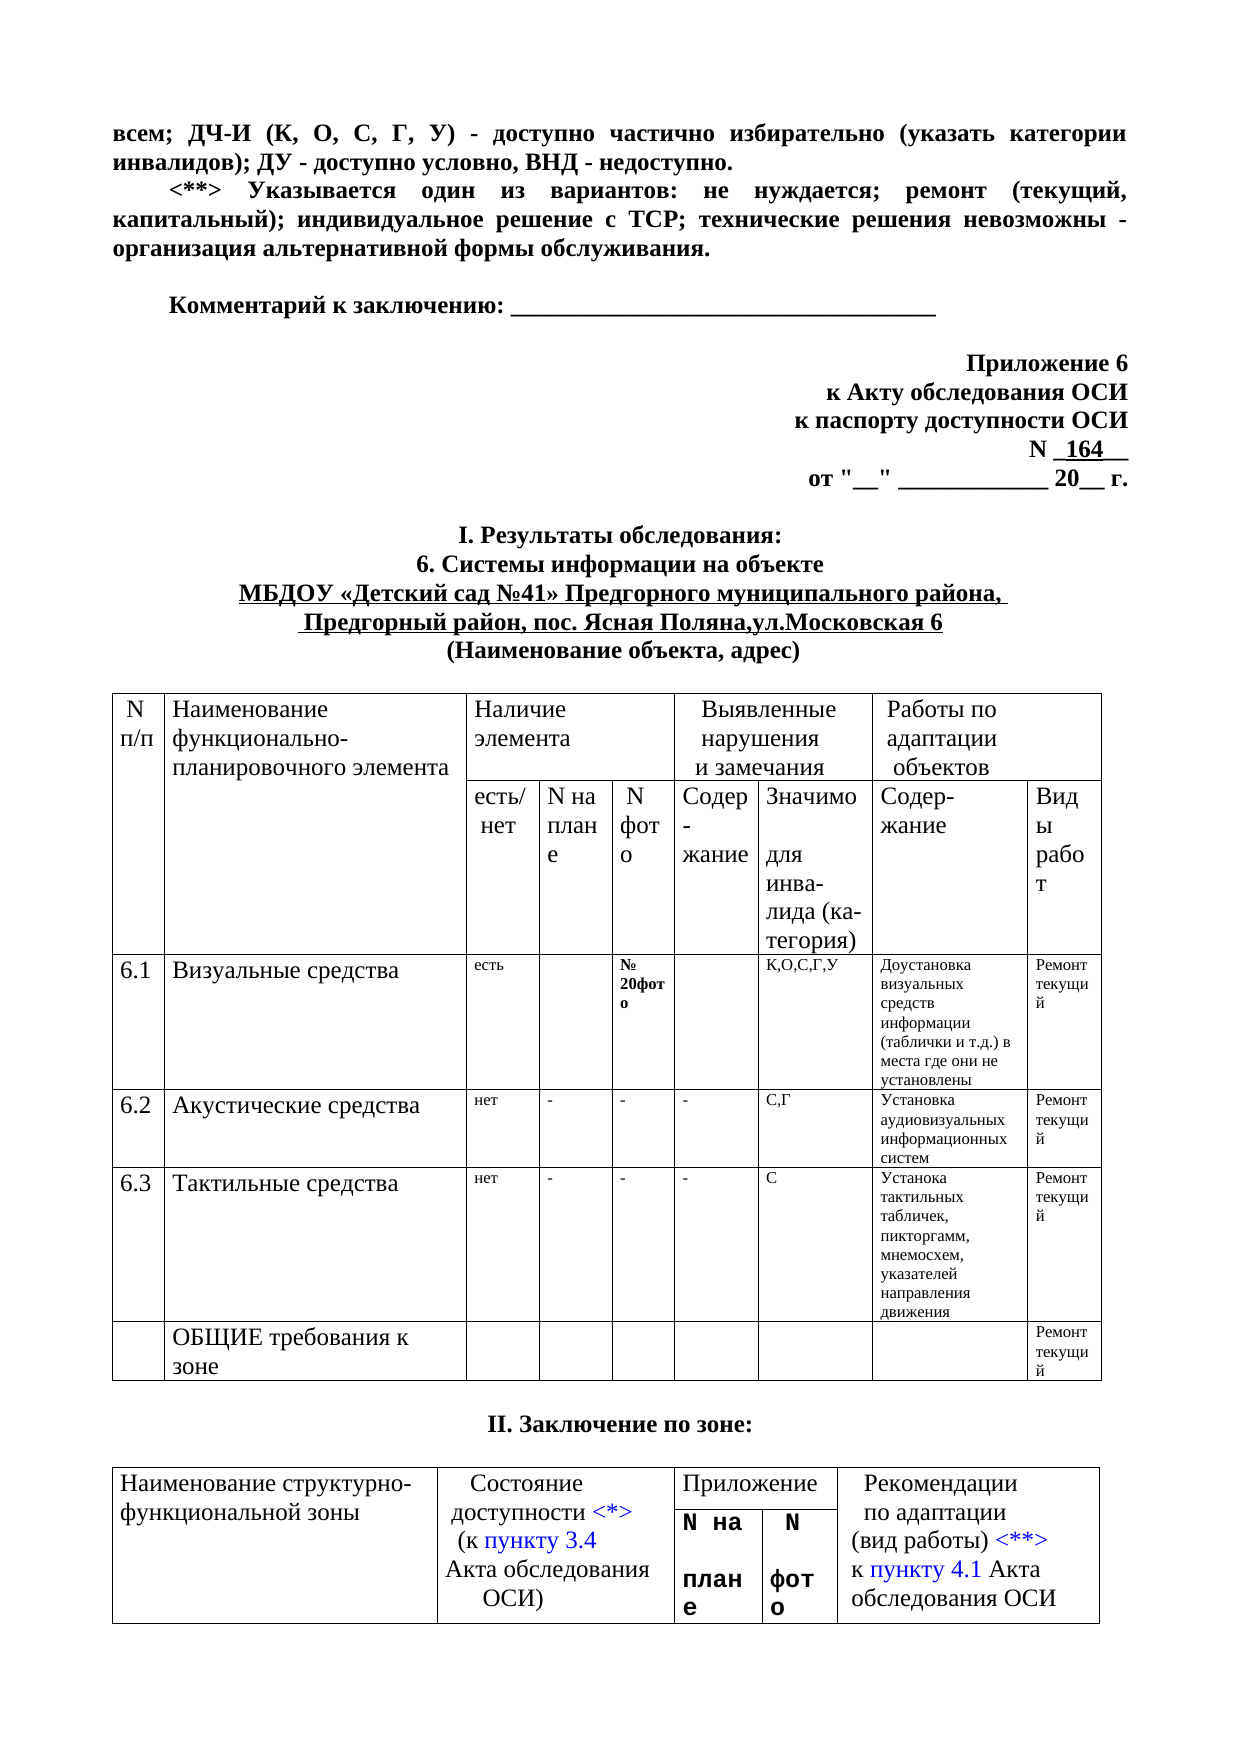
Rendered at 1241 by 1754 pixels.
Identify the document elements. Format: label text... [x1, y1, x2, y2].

table_cell есть [467, 955, 539, 1089]
table_cell есть/ нет [467, 781, 539, 954]
text Предгорный район, пос. Ясная Поляна,ул.Московская 6 [112, 607, 1128, 636]
table_header Наименование структурно- функциональной зоны [113, 1468, 437, 1623]
table_cell N фото [763, 1510, 837, 1623]
table_cell [613, 1322, 674, 1380]
table_cell [675, 955, 758, 1089]
table_cell - [540, 1168, 612, 1321]
table_cell Ремонт текущий [1028, 1322, 1101, 1380]
table_cell N фото [613, 781, 674, 954]
text II. Заключение по зоне: [112, 1409, 1128, 1438]
table_cell Значимо для инва- лида (ка- тегория) [759, 781, 872, 954]
table_cell Тактильные средства [165, 1168, 466, 1321]
table_cell [540, 955, 612, 1089]
table_cell [759, 1322, 872, 1380]
table_cell [873, 1322, 1027, 1380]
table_cell - [540, 1090, 612, 1167]
text от "__" ____________ 20__ г. [112, 463, 1128, 492]
table_cell Ремонт текущий [1028, 1168, 1101, 1321]
text к паспорту доступности ОСИ [112, 406, 1128, 434]
text 6. Системы информации на объекте [112, 549, 1128, 578]
table_cell [467, 1322, 539, 1380]
table_cell Акустические средства [165, 1090, 466, 1167]
table_header Состояние доступности <*> (к пункту 3.4 Акта обследования ОСИ) [438, 1468, 674, 1623]
text МБДОУ «Детский сад №41» Предгорного муниципального района, [112, 578, 1128, 607]
table_cell Визуальные средства [165, 955, 466, 1089]
text Комментарий к заключению: __________________________________ [112, 291, 1128, 319]
table_cell [113, 1322, 164, 1380]
table_header Приложение [675, 1468, 837, 1509]
table_header Рекомендации по адаптации (вид работы) <**> к пункту 4.1 Акта обследования ОСИ [838, 1468, 1099, 1623]
table_cell [675, 1322, 758, 1380]
table_cell Содер- жание [873, 781, 1027, 954]
table_cell К,О,С,Г,У [759, 955, 872, 1089]
table_cell Доустановка визуальных средств информации (таблички и т.д.) в места где они не установлены [873, 955, 1027, 1089]
table_cell нет [467, 1168, 539, 1321]
table_header N п/п [113, 694, 164, 954]
text <**> Указывается один из вариантов: не нуждается; ремонт (текущий, капитальный); индивидуальное решение с ТСР; технические решения невозможны - организация альтернативной формы обслуживания. [112, 176, 1128, 262]
table_header Наименование функционально- планировочного элемента [165, 694, 466, 954]
text N _164__ [112, 434, 1128, 463]
table_cell N на плане [675, 1510, 762, 1623]
table_cell Ремонт текущий [1028, 955, 1101, 1089]
table_cell - [613, 1090, 674, 1167]
table_header Наличие элемента [467, 694, 674, 780]
table_cell № 20фото [613, 955, 674, 1089]
table_cell Содер- жание [675, 781, 758, 954]
table_cell 6.3 [113, 1168, 164, 1321]
table_cell Устанока тактильных табличек, пикторгамм, мнемосхем, указателей направления движения [873, 1168, 1027, 1321]
table_cell 6.1 [113, 955, 164, 1089]
table_cell N на плане [540, 781, 612, 954]
table_header Работы по адаптации объектов [873, 694, 1101, 780]
table_cell - [675, 1168, 758, 1321]
table_cell нет [467, 1090, 539, 1167]
table_cell Виды работ [1028, 781, 1101, 954]
table_header Выявленные нарушения и замечания [675, 694, 872, 780]
table_cell Ремонт текущий [1028, 1090, 1101, 1167]
text к Акту обследования ОСИ [112, 377, 1128, 406]
table_cell С [759, 1168, 872, 1321]
table_cell - [675, 1090, 758, 1167]
table_cell 6.2 [113, 1090, 164, 1167]
table_cell [540, 1322, 612, 1380]
text Приложение 6 [112, 348, 1128, 377]
table_cell - [613, 1168, 674, 1321]
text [112, 118, 1128, 176]
text (Наименование объекта, адрес) [112, 636, 1128, 664]
table_cell С,Г [759, 1090, 872, 1167]
text I. Результаты обследования: [112, 521, 1128, 549]
table_cell Установка аудиовизуальных информационных систем [873, 1090, 1027, 1167]
table_cell ОБЩИЕ требования к зоне [165, 1322, 466, 1380]
